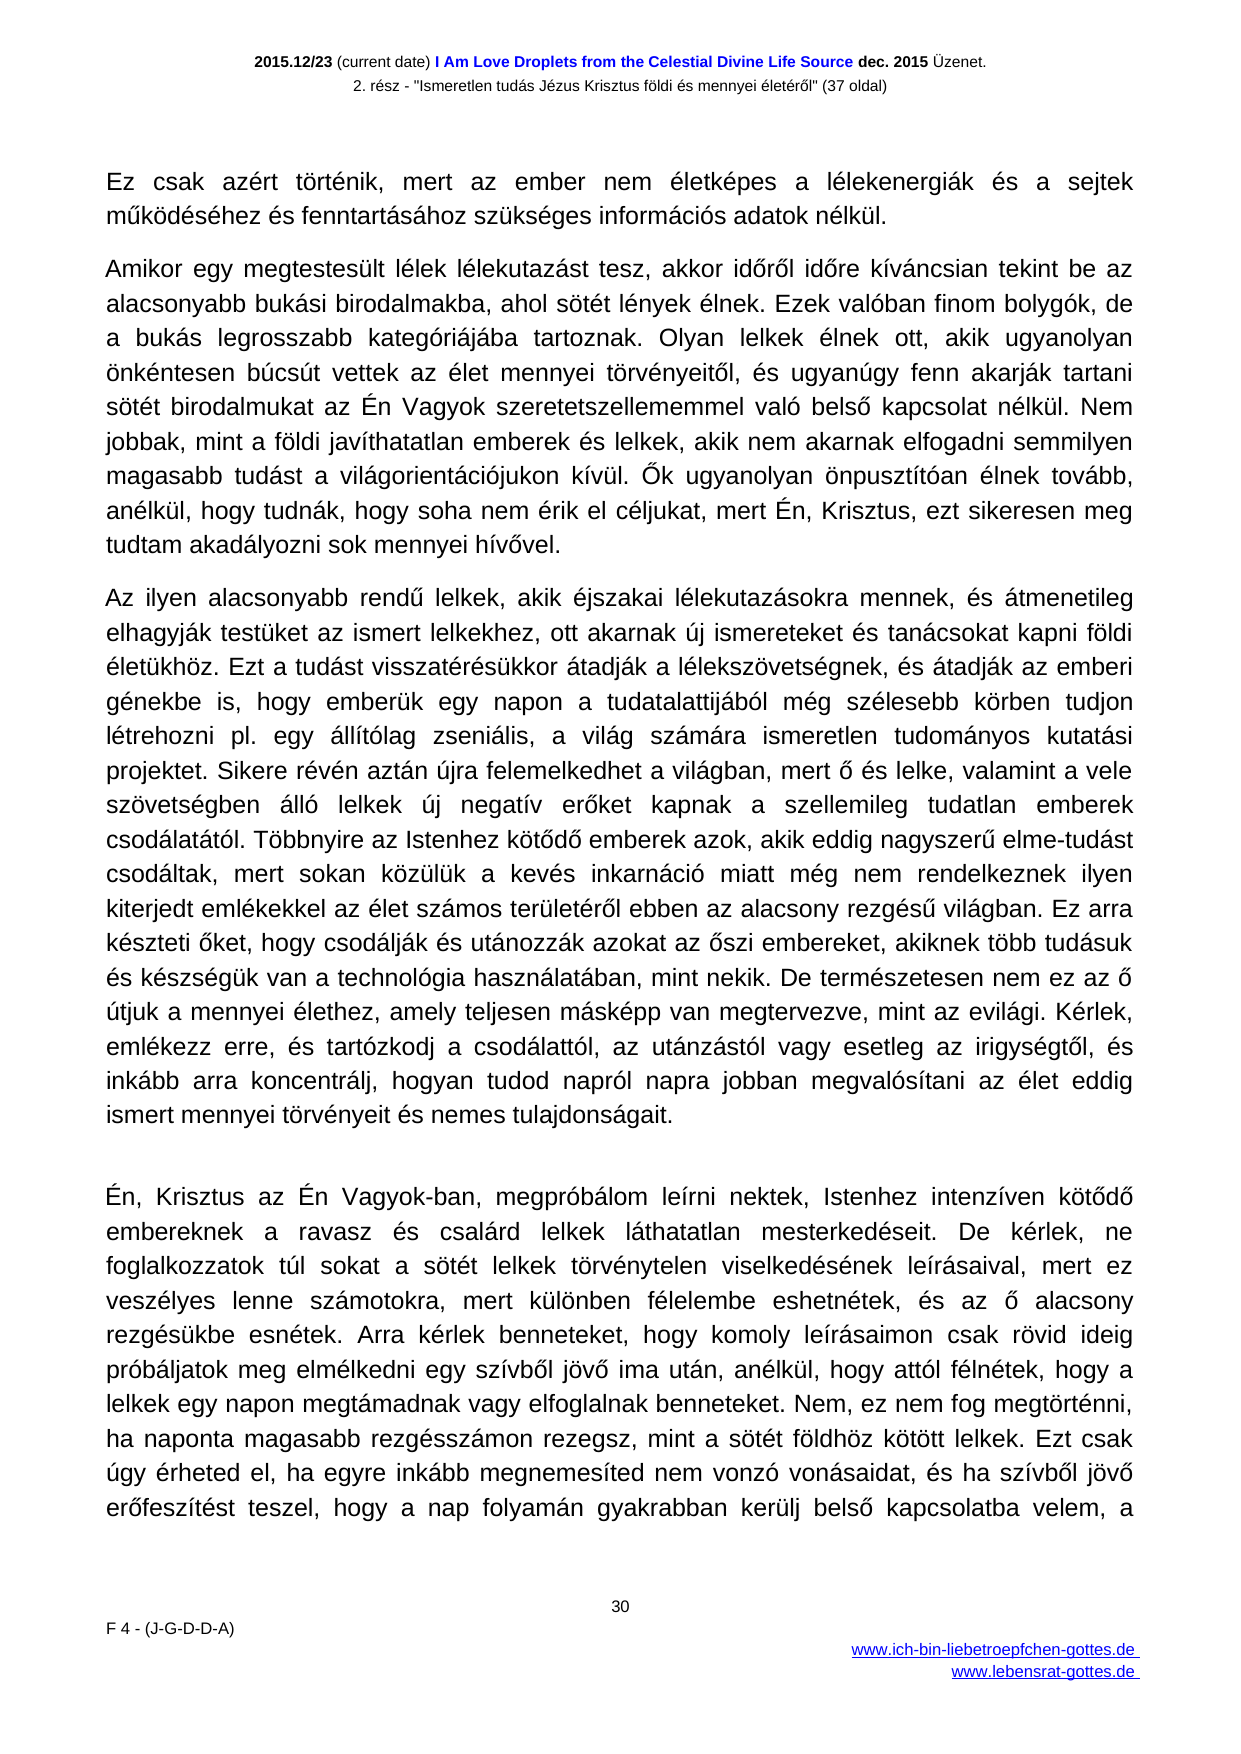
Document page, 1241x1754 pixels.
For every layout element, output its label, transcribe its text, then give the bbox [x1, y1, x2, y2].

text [105, 167, 1135, 230]
text Amikor egy megtestesült lélek lélekutazást tesz, akkor időről időre kíváncsian tekint be az alacsonyabb bukási birodalmakba, ahol sötét lények élnek. Ezek valóban finom bolygók, de a bukás legrosszabb kategóriájába tartoznak. Olyan lelkek élnek ott, akik ugyanolyan önkéntesen búcsút vettek az élet mennyei törvényeitől, és ugyanúgy fenn akarják tartani sötét birodalmukat az Én Vagyok szeretetszellememmel való belső kapcsolat nélkül. Nem jobbak, mint a földi javíthatatlan emberek és lelkek, akik nem akarnak elfogadni semmilyen magasabb tudást a világorientációjukon kívül. Ők ugyanolyan önpusztítóan élnek tovább, anélkül, hogy tudnák, hogy soha nem érik el céljukat, mert Én, Krisztus, ezt sikeresen meg tudtam akadályozni sok mennyei hívővel. [105, 254, 1135, 559]
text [105, 1182, 1135, 1521]
text Az ilyen alacsonyabb rendű lelkek, akik éjszakai lélekutazásokra mennek, és átmenetileg elhagyják testüket az ismert lelkekhez, ott akarnak új ismereteket és tanácsokat kapni földi életükhöz. Ezt a tudást visszatérésükkor átadják a lélekszövetségnek, és átadják az emberi génekbe is, hogy emberük egy napon a tudatalattijából még szélesebb körben tudjon létrehozni pl. egy állítólag zseniális, a világ számára ismeretlen tudományos kutatási projektet. Sikere révén aztán újra felemelkedhet a világban, mert ő és lelke, valamint a vele szövetségben álló lelkek új negatív erőket kapnak a szellemileg tudatlan emberek csodálatától. Többnyire az Istenhez kötődő emberek azok, akik eddig nagyszerű elme-tudást csodáltak, mert sokan közülük a kevés inkarnáció miatt még nem rendelkeznek ilyen kiterjedt emlékekkel az élet számos területéről ebben az alacsony rezgésű világban. Ez arra készteti őket, hogy csodálják és utánozzák azokat az őszi embereket, akiknek több tudásuk és készségük van a technológia használatában, mint nekik. De természetesen nem ez az ő útjuk a mennyei élethez, amely teljesen másképp van megtervezve, mint az evilági. Kérlek, emlékezz erre, és tartózkodj a csodálattól, az utánzástól vagy esetleg az irigységtől, és inkább arra koncentrálj, hogyan tudod napról napra jobban megvalósítani az élet eddig ismert mennyei törvényeit és nemes tulajdonságait. [105, 583, 1135, 1129]
